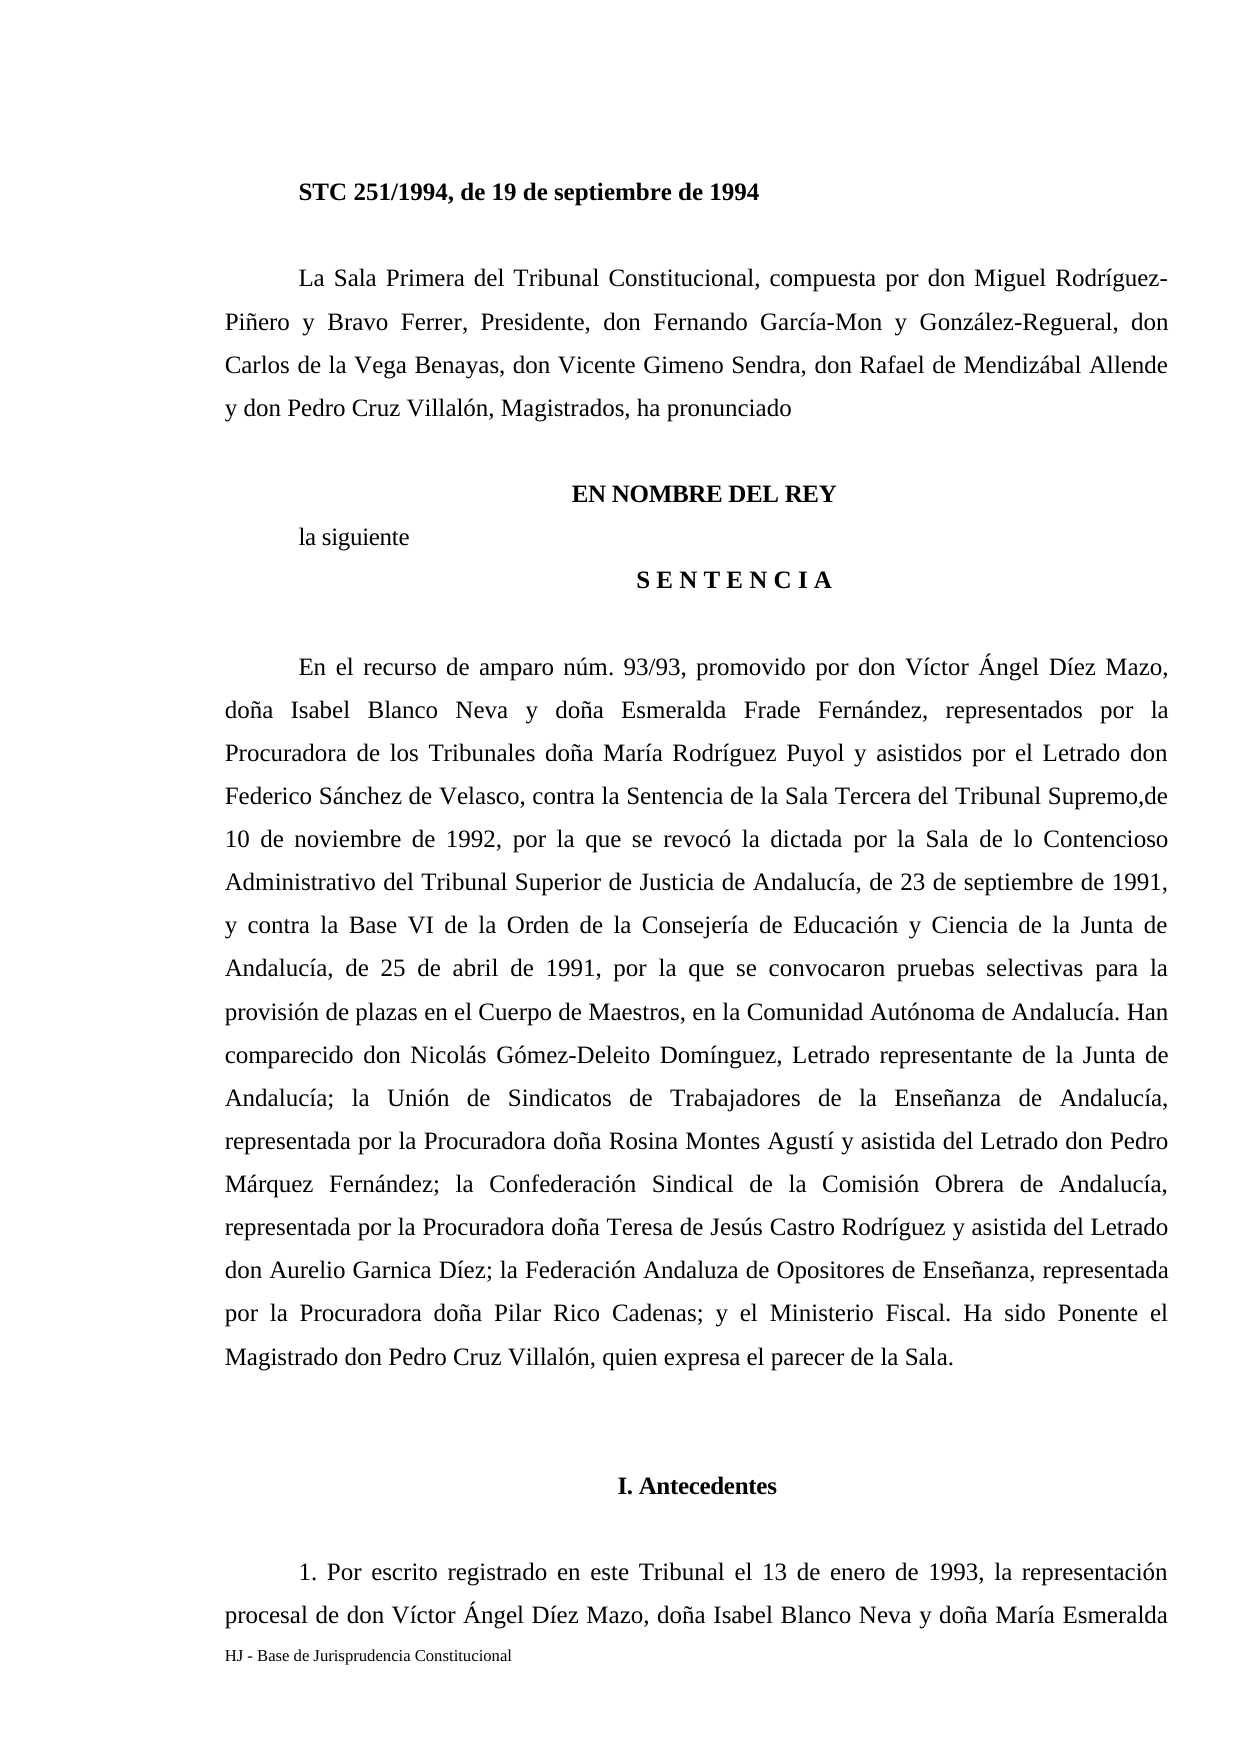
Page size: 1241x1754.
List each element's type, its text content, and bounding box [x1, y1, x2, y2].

text En el recurso de amparo núm. 93/93, promovido por don Víctor Ángel Díez Mazo, doña Isabel Blanco Neva y doña Esmeralda Frade Fernández, representados por la Procuradora de los Tribunales doña María Rodríguez Puyol y asistidos por el Letrado don Federico Sánchez de Velasco, contra la Sentencia de la Sala Tercera del Tribunal Supremo,de 10 de noviembre de 1992, por la que se revocó la dictada por la Sala de lo Contencioso Administrativo del Tribunal Superior de Justicia de Andalucía, de 23 de septiembre de 1991, y contra la Base VI de la Orden de la Consejería de Educación y Ciencia de la Junta de Andalucía, de 25 de abril de 1991, por la que se convocaron pruebas selectivas para la provisión de plazas en el Cuerpo de Maestros, en la Comunidad Autónoma de Andalucía. Han comparecido don Nicolás Gómez-Deleito Domínguez, Letrado representante de la Junta de Andalucía; la Unión de Sindicatos de Trabajadores de la Enseñanza de Andalucía, representada por la Procuradora doña Rosina Montes Agustí y asistida del Letrado don Pedro Márquez Fernández; la Confederación Sindical de la Comisión Obrera de Andalucía, representada por la Procuradora doña Teresa de Jesús Castro Rodríguez y asistida del Letrado don Aurelio Garnica Díez; la Federación Andaluza de Opositores de Enseñanza, representada por la Procuradora doña Pilar Rico Cadenas; y el Ministerio Fiscal. Ha sido Ponente el Magistrado don Pedro Cruz Villalón, quien expresa el parecer de la Sala. [224, 652, 1169, 1370]
text I. Antecedentes [224, 1471, 1169, 1500]
text S E N T E N C I A [224, 565, 1169, 594]
text EN NOMBRE DEL REY [224, 479, 1110, 508]
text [224, 1557, 1169, 1629]
text La Sala Primera del Tribunal Constitucional, compuesta por don Miguel Rodríguez-Piñero y Bravo Ferrer, Presidente, don Fernando García-Mon y González-Regueral, don Carlos de la Vega Benayas, don Vicente Gimeno Sendra, don Rafael de Mendizábal Allende y don Pedro Cruz Villalón, Magistrados, ha pronunciado [224, 263, 1169, 422]
text la siguiente [224, 522, 1110, 551]
text STC 251/1994, de 19 de septiembre de 1994 [224, 177, 1169, 206]
